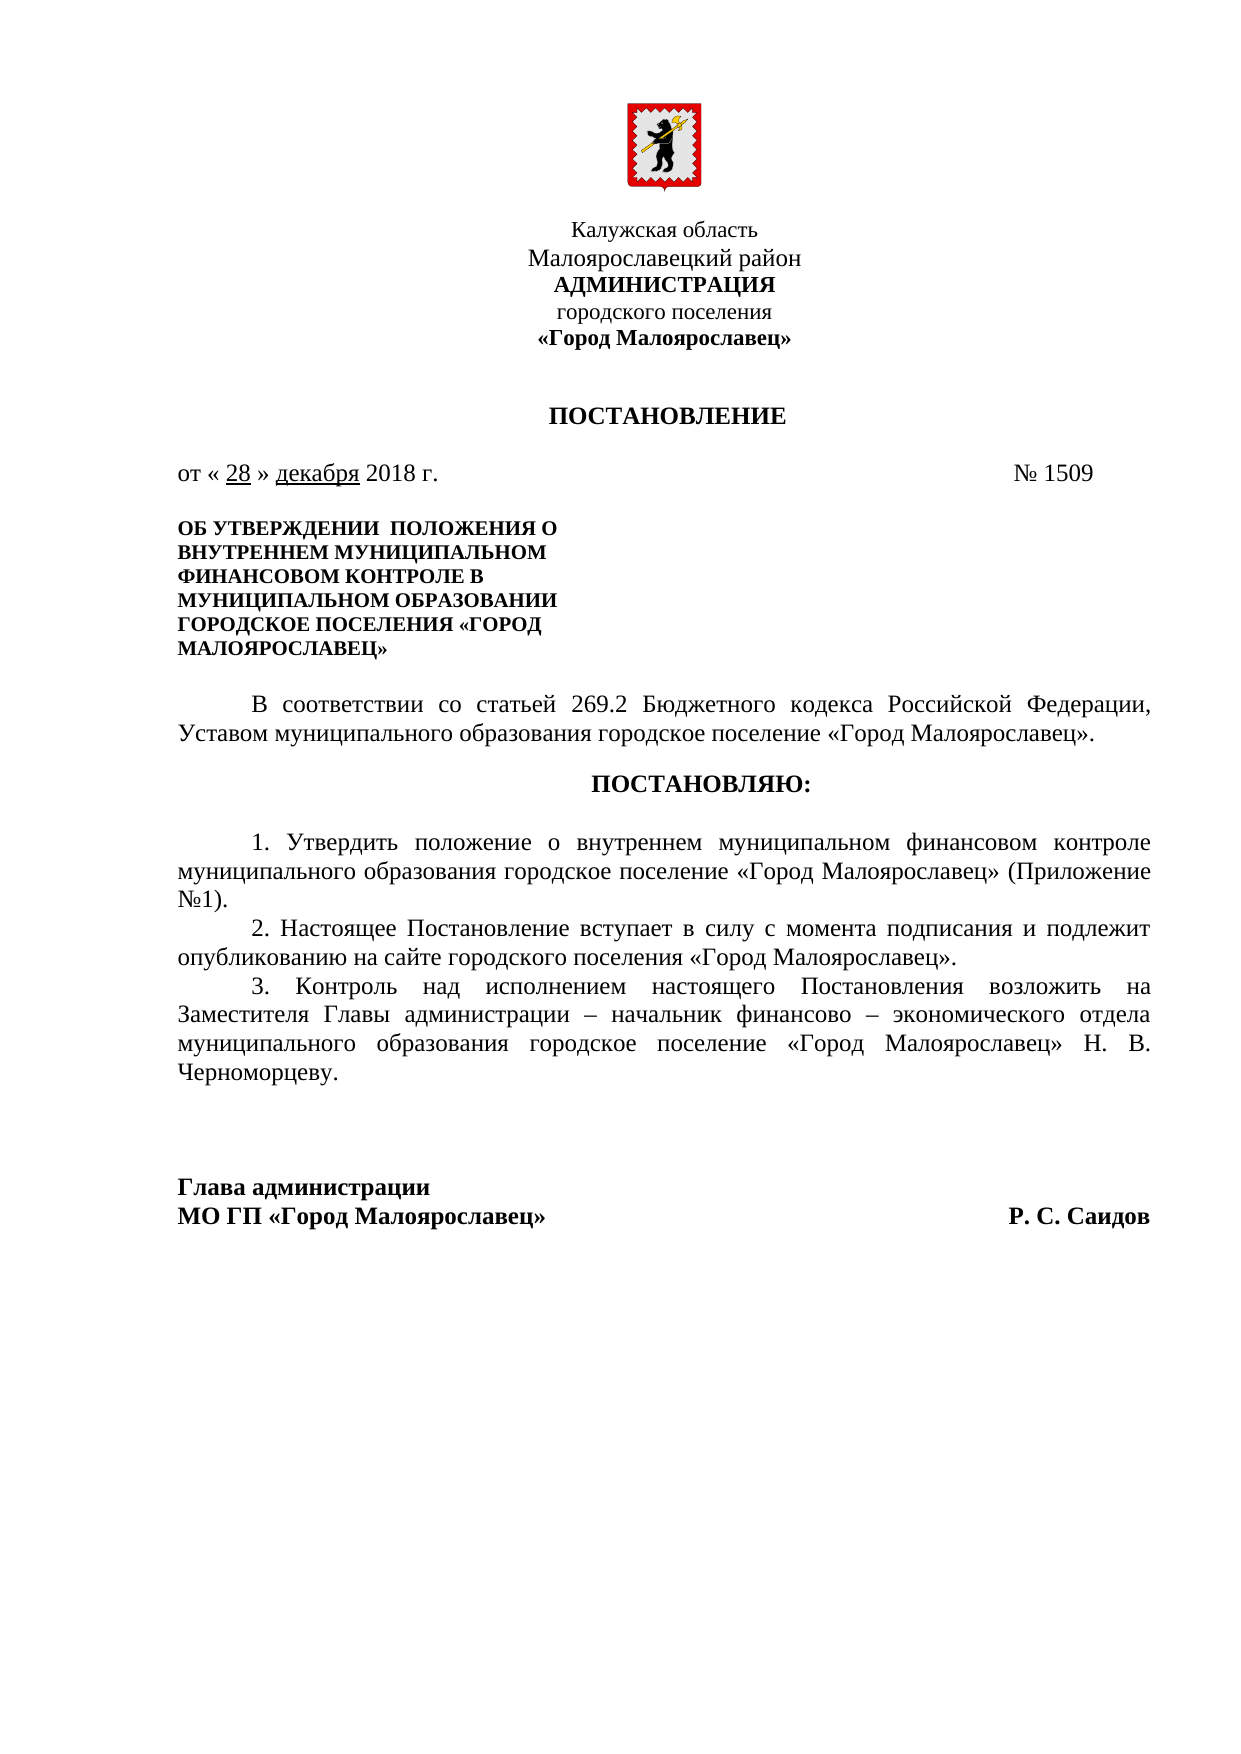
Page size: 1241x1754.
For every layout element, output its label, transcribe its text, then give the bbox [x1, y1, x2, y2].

text 1. Утвердить положение о внутреннем муниципальном финансовом контроле муниципального образования городское поселение «Город Малоярославец» (Приложение №1). [177, 827, 1152, 913]
subtitle АДМИНИСТРАЦИЯ [177, 272, 1152, 298]
title ВНУТРЕННЕМ МУНИЦИПАЛЬНОМ [177, 540, 1152, 564]
subtitle «Город Малоярославец» [177, 324, 1152, 351]
text МО ГП «Город Малоярославец» Р. С. Саидов [177, 1201, 1152, 1229]
text 3. Контроль над исполнением настоящего Постановления возложить на Заместителя Главы администрации – начальник финансово – экономического отдела муниципального образования городское поселение «Город Малоярославец» Н. В. Черноморцеву. [177, 971, 1152, 1086]
text В соответствии со статьей 269.2 Бюджетного кодекса Российской Федерации, Уставом муниципального образования городское поселение «Город Малоярославец». [177, 689, 1152, 747]
subtitle Калужская область [177, 216, 1152, 243]
text ФИНАНСОВОМ КОНТРОЛЕ В [177, 564, 1152, 588]
text МУНИЦИПАЛЬНОМ ОБРАЗОВАНИИ [177, 588, 1152, 612]
text ПОСТАНОВЛЕНИЕ [177, 401, 1152, 430]
title ОБ УТВЕРЖДЕНИИ ПОЛОЖЕНИЯ О [177, 516, 1152, 540]
text 2. Настоящее Постановление вступает в силу с момента подписания и подлежит опубликованию на сайте городского поселения «Город Малоярославец». [177, 913, 1152, 971]
text МАЛОЯРОСЛАВЕЦ» [177, 636, 1152, 660]
text Глава администрации [177, 1172, 1152, 1201]
text ПОСТАНОВЛЯЮ: [177, 769, 1152, 798]
text Малоярославецкий район [177, 243, 1152, 272]
text ГОРОДСКОЕ ПОСЕЛЕНИЯ «ГОРОД [177, 612, 1152, 636]
text от « 28 » декабря 2018 г. № 1509 [177, 458, 1152, 487]
subtitle городского поселения [177, 298, 1152, 324]
